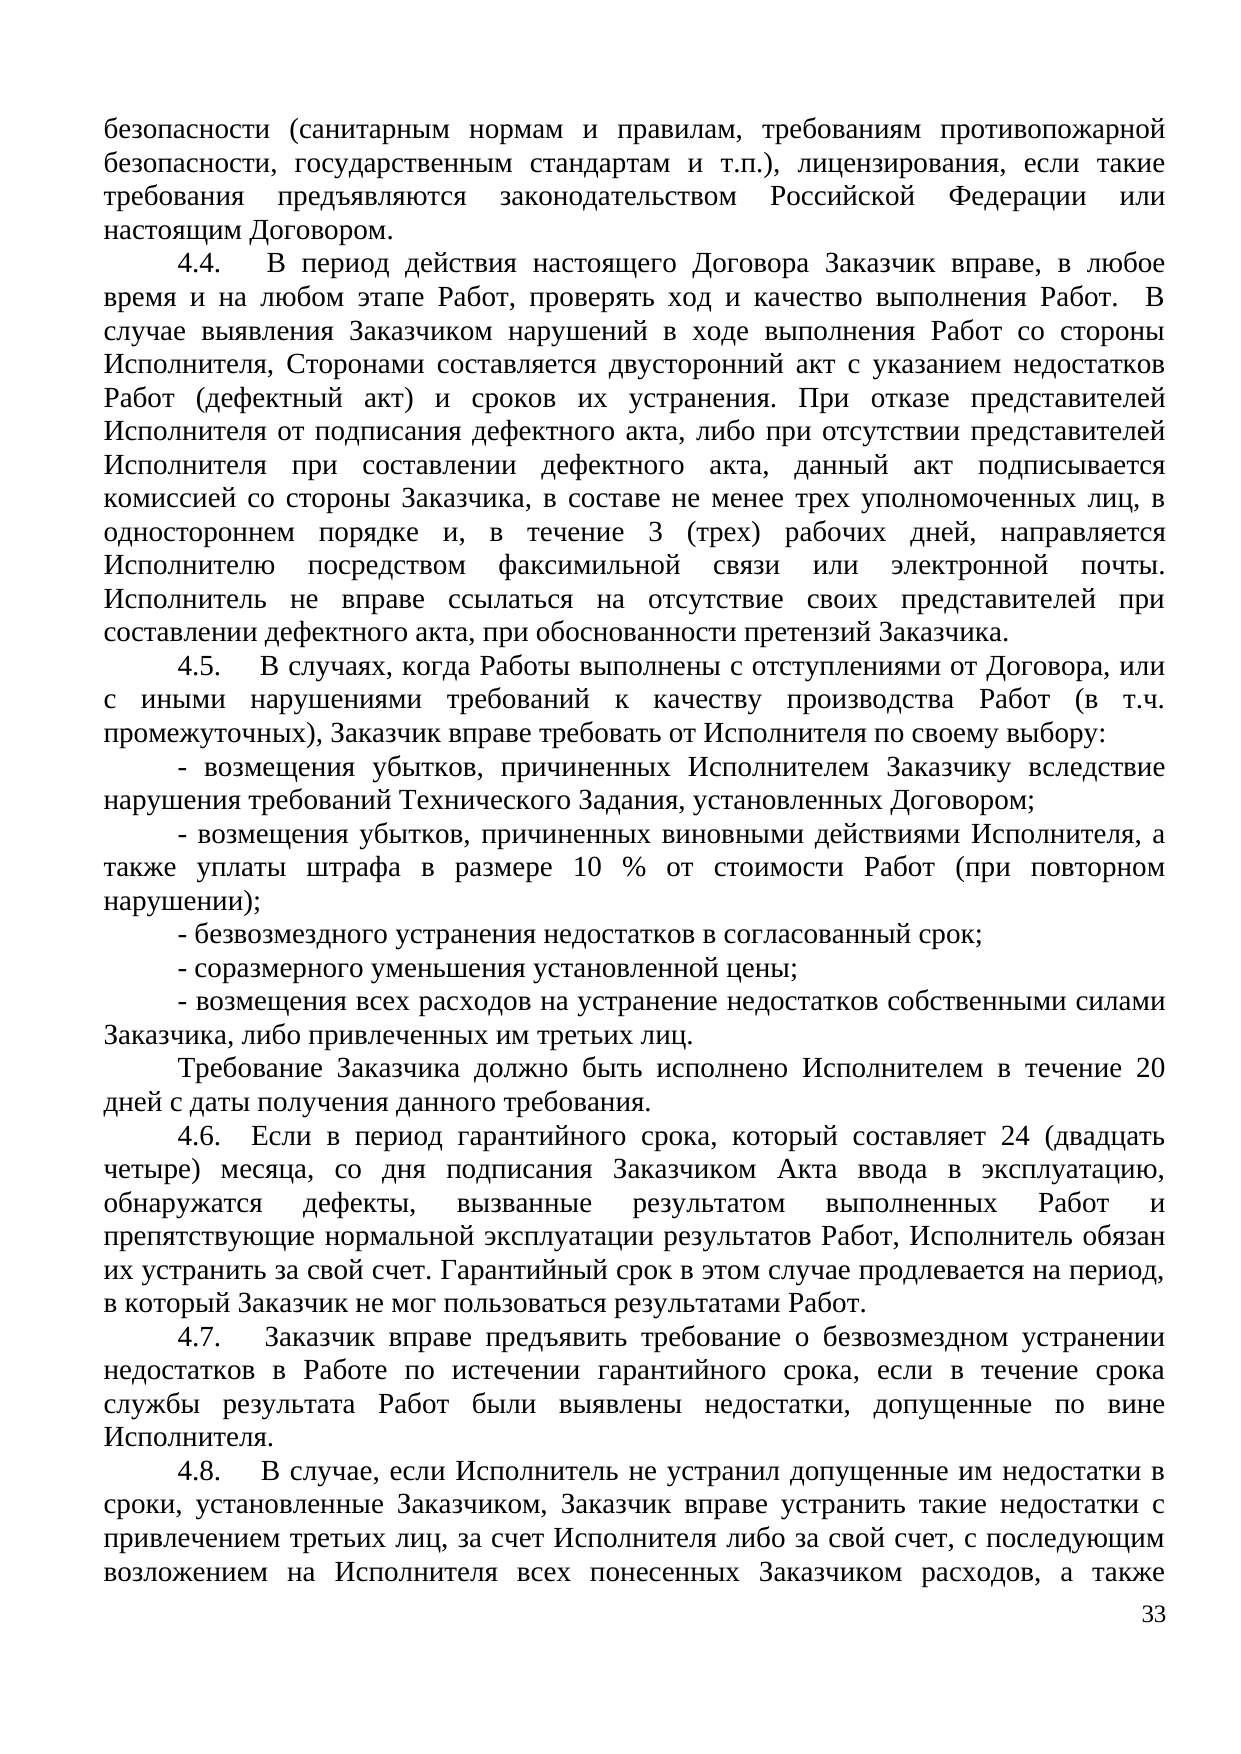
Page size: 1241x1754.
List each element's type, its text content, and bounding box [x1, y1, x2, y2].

list Заказчик вправе предъявить требование о безвозмездном устранении недостатков в Работе по истечении гарантийного срока, если в течение срока службы результата Работ были выявлены недостатки, допущенные по вине Исполнителя. [103, 1319, 1166, 1453]
text - возмещения всех расходов на устранение недостатков собственными силами Заказчика, либо привлеченных им третьих лиц. [103, 983, 1166, 1051]
text - возмещения убытков, причиненных виновными действиями Исполнителя, а также уплаты штрафа в размере 10 % от стоимости Работ (при повторном нарушении); [103, 816, 1166, 916]
list В случаях, когда Работы выполнены с отступлениями от Договора, или с иными нарушениями требований к качеству производства Работ (в т.ч. промежуточных), Заказчик вправе требовать от Исполнителя по своему выбору: [103, 648, 1166, 749]
list Если в период гарантийного срока, который составляет 24 (двадцать четыре) месяца, со дня подписания Заказчиком Акта ввода в эксплуатацию, обнаружатся дефекты, вызванные результатом выполненных Работ и препятствующие нормальной эксплуатации результатов Работ, Исполнитель обязан их устранить за свой счет. Гарантийный срок в этом случае продлевается на период, в который Заказчик не мог пользоваться результатами Работ. [103, 1118, 1166, 1319]
text - возмещения убытков, причиненных Исполнителем Заказчику вследствие нарушения требований Технического Задания, установленных Договором; [103, 749, 1166, 816]
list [103, 111, 1166, 246]
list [103, 1453, 1166, 1587]
text - соразмерного уменьшения установленной цены; [103, 950, 1166, 983]
text Требование Заказчика должно быть исполнено Исполнителем в течение 20 дней с даты получения данного требования. [103, 1051, 1166, 1118]
text - безвозмездного устранения недостатков в согласованный срок; [103, 916, 1166, 950]
list В период действия настоящего Договора Заказчик вправе, в любое время и на любом этапе Работ, проверять ход и качество выполнения Работ. В случае выявления Заказчиком нарушений в ходе выполнения Работ со стороны Исполнителя, Сторонами составляется двусторонний акт с указанием недостатков Работ (дефектный акт) и сроков их устранения. При отказе представителей Исполнителя от подписания дефектного акта, либо при отсутствии представителей Исполнителя при составлении дефектного акта, данный акт подписывается комиссией со стороны Заказчика, в составе не менее трех уполномоченных лиц, в одностороннем порядке и, в течение 3 (трех) рабочих дней, направляется Исполнителю посредством факсимильной связи или электронной почты. Исполнитель не вправе ссылаться на отсутствие своих представителей при составлении дефектного акта, при обоснованности претензий Заказчика. [103, 246, 1166, 648]
